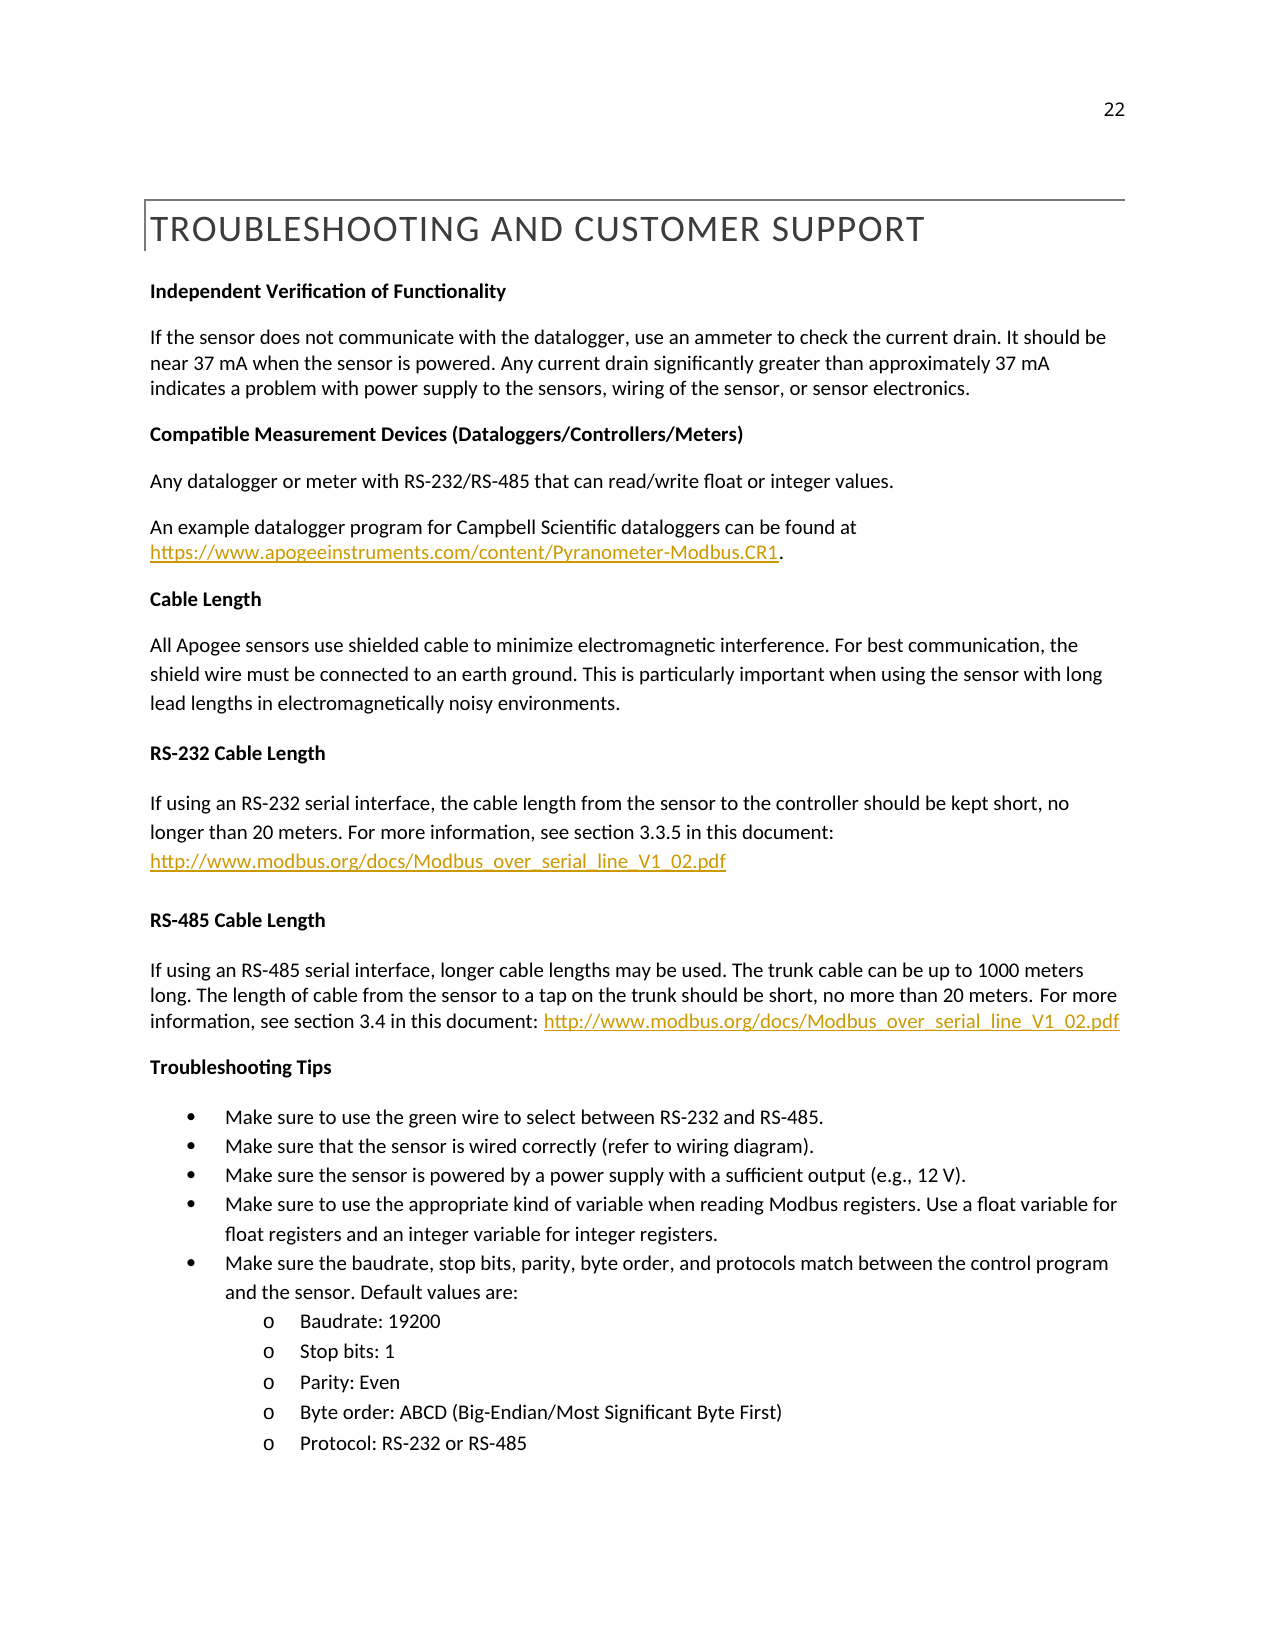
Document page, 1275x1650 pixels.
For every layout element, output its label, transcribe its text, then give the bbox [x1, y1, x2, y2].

text Any datalogger or meter with RS-232/RS-485 that can read/write float or integer values. [150, 468, 1125, 493]
subtitle Troubleshooting and Customer Support [146, 201, 1125, 251]
list Make sure to use the green wire to select between RS-232 and RS-485. [187, 1104, 1125, 1129]
list Make sure the baudrate, stop bits, parity, byte order, and protocols match between the control program and the sensor. Default values are: [187, 1250, 1125, 1304]
text If using an RS-232 serial interface, the cable length from the sensor to the controller should be kept short, no longer than 20 meters. For more information, see section 3.3.5 in this document: http://www.modbus.org/docs/Modbus_over_serial_line_V1_02.pdf RS-485 Cable Length [150, 790, 1125, 932]
text All Apogee sensors use shielded cable to minimize electromagnetic interference. For best communication, the shield wire must be connected to an earth ground. This is particularly important when using the sensor with long lead lengths in electromagnetically noisy environments. [150, 632, 1125, 716]
text If using an RS-485 serial interface, longer cable lengths may be used. The trunk cable can be up to 1000 meters long. The length of cable from the sensor to a tap on the trunk should be short, no more than 20 meters. For more information, see section 3.4 in this document: http://www.modbus.org/docs/Modbus_over_serial_line_V1_02.pdf [150, 957, 1125, 1033]
list Stop bits: 1 [262, 1339, 1125, 1365]
text Troubleshooting Tips [150, 1054, 1125, 1079]
list Parity: Even [262, 1369, 1125, 1396]
text An example datalogger program for Campbell Scientific dataloggers can be found at https://www.apogeeinstruments.com/content/Pyranometer-Modbus.CR1. [150, 514, 1125, 565]
text Compatible Measurement Devices (Dataloggers/Controllers/Meters) [150, 422, 1125, 447]
text If the sensor does not communicate with the datalogger, use an ammeter to check the current drain. It should be near 37 mA when the sensor is powered. Any current drain significantly greater than approximately 37 mA indicates a problem with power supply to the sensors, wiring of the sensor, or sensor electronics. [150, 324, 1125, 401]
list Baudrate: 19200 [262, 1308, 1125, 1335]
text RS-232 Cable Length [150, 740, 1125, 766]
list Make sure to use the appropriate kind of variable when reading Modbus registers. Use a float variable for float registers and an integer variable for integer registers. [187, 1192, 1125, 1246]
list Make sure that the sensor is wired correctly (refer to wiring diagram). [187, 1133, 1125, 1159]
list Make sure the sensor is powered by a power supply with a sufficient output (e.g., 12 V). [187, 1162, 1125, 1188]
text Cable Length [150, 586, 1125, 611]
list Byte order: ABCD (Big-Endian/Most Significant Byte First) [262, 1399, 1125, 1426]
list Protocol: RS-232 or RS-485 [262, 1430, 1125, 1456]
text Independent Verification of Functionality [150, 278, 1125, 304]
